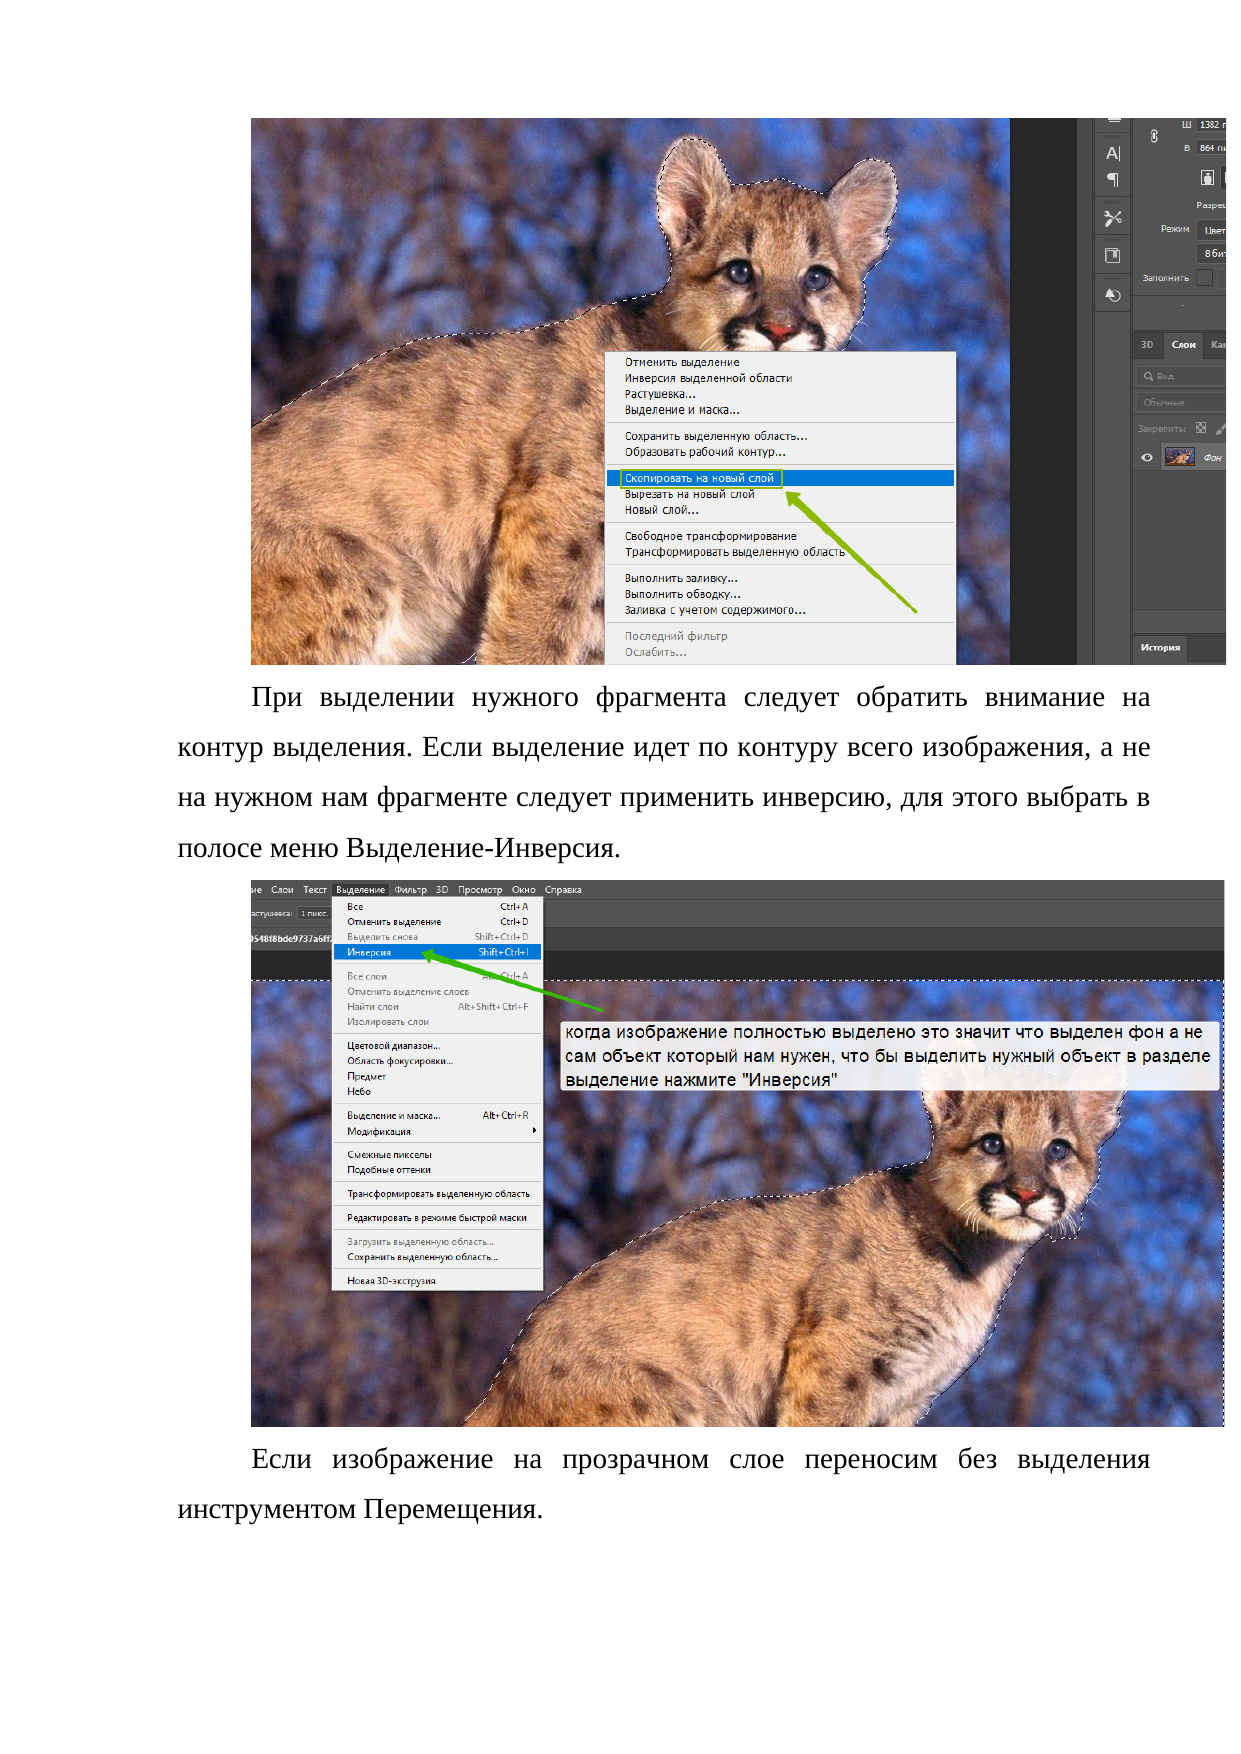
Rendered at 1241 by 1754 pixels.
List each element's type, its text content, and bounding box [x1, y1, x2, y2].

picture [251, 118, 1227, 665]
picture [251, 880, 1225, 1427]
text При выделении нужного фрагмента следует обратить внимание на контур выделения. Если выделение идет по контуру всего изображения, а не на нужном нам фрагменте следует применить инверсию, для этого выбрать в полосе меню Выделение-Инверсия. [177, 679, 1152, 863]
text Если изображение на прозрачном слое переносим без выделения инструментом Перемещения. [177, 1441, 1152, 1525]
